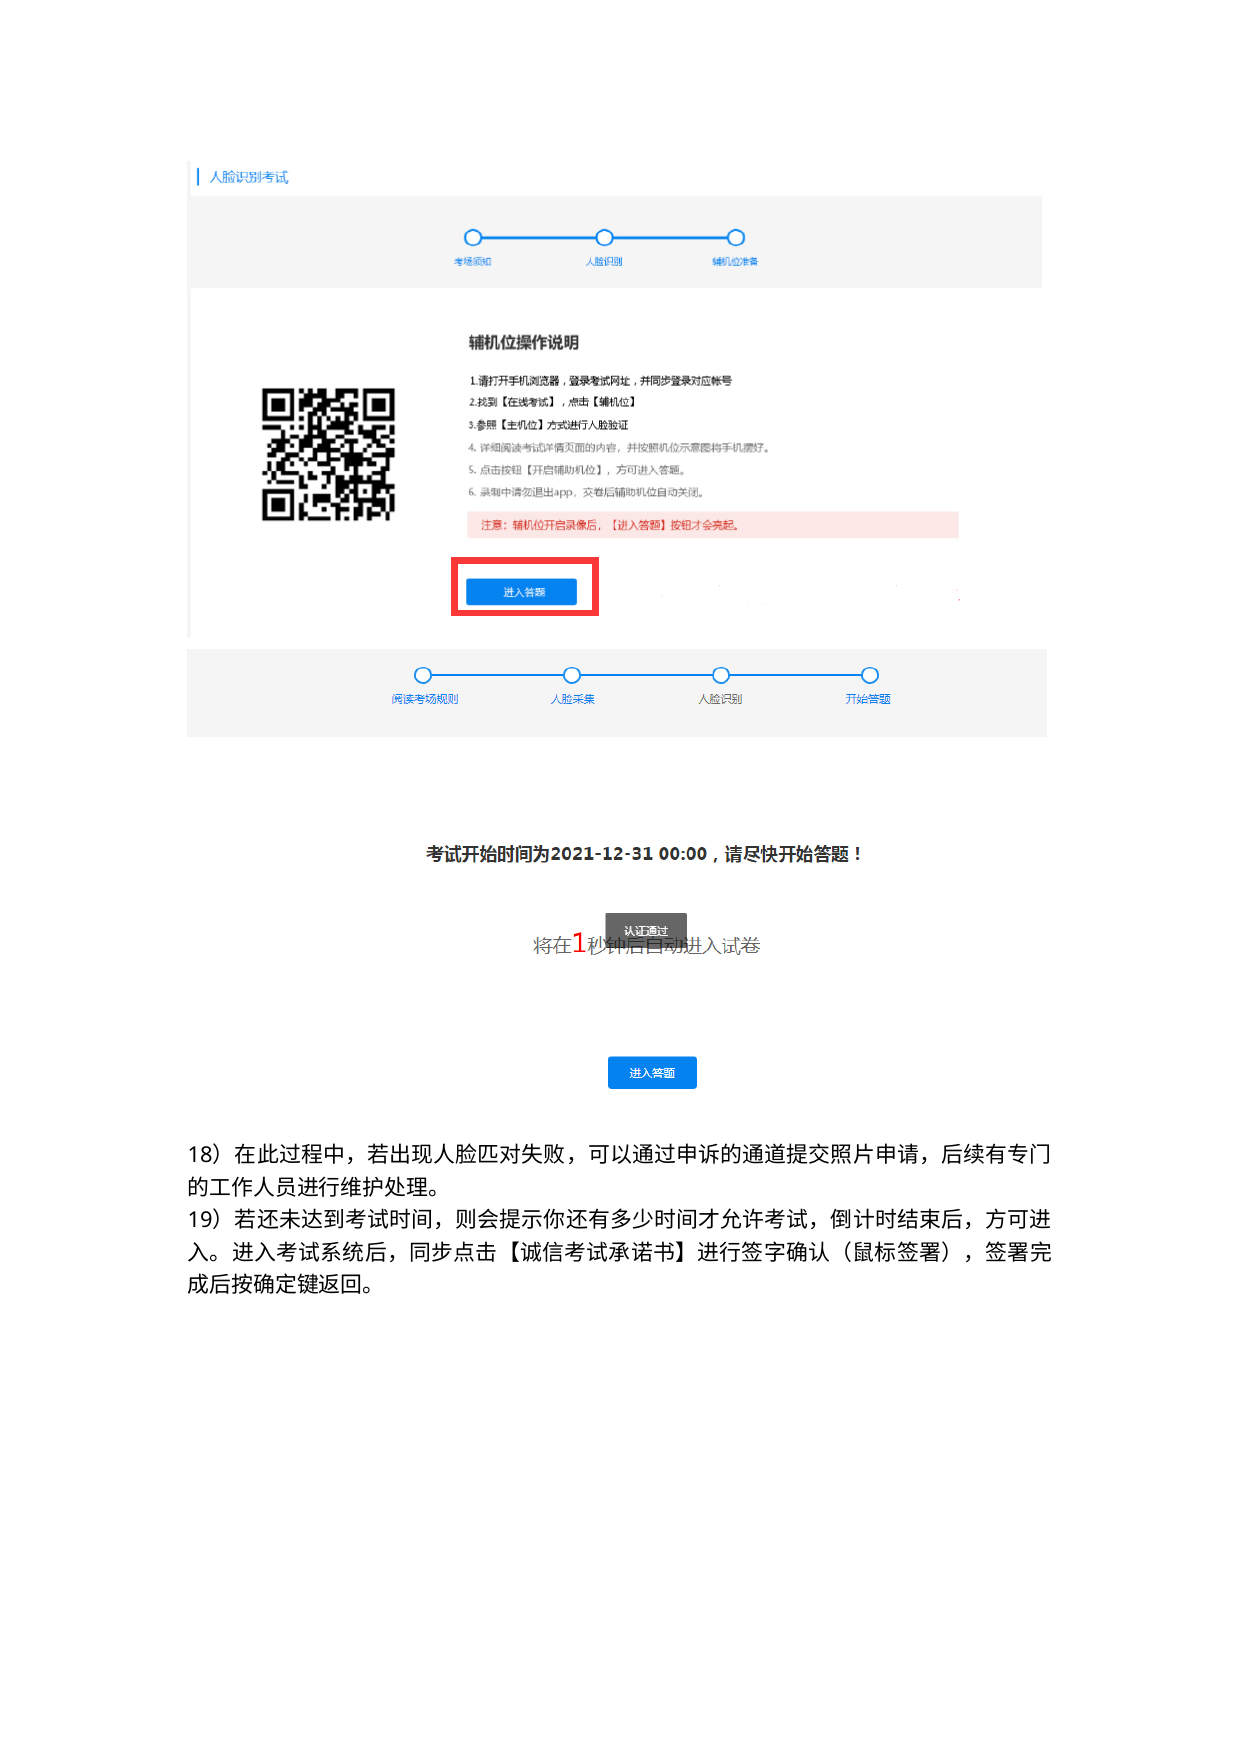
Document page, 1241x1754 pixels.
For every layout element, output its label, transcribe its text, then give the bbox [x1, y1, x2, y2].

text 19）若还未达到考试时间，则会提示你还有多少时间才允许考试，倒计时结束后，方可进入。进入考试系统后，同步点击【诚信考试承诺书】进行签字确认（鼠标签署），签署完成后按确定键返回。 [187, 1202, 1053, 1299]
picture [187, 649, 1047, 1125]
text 18）在此过程中，若出现人脸匹对失败，可以通过申诉的通道提交照片申请，后续有专门的工作人员进行维护处理。 [187, 1137, 1053, 1202]
picture [187, 161, 1042, 638]
